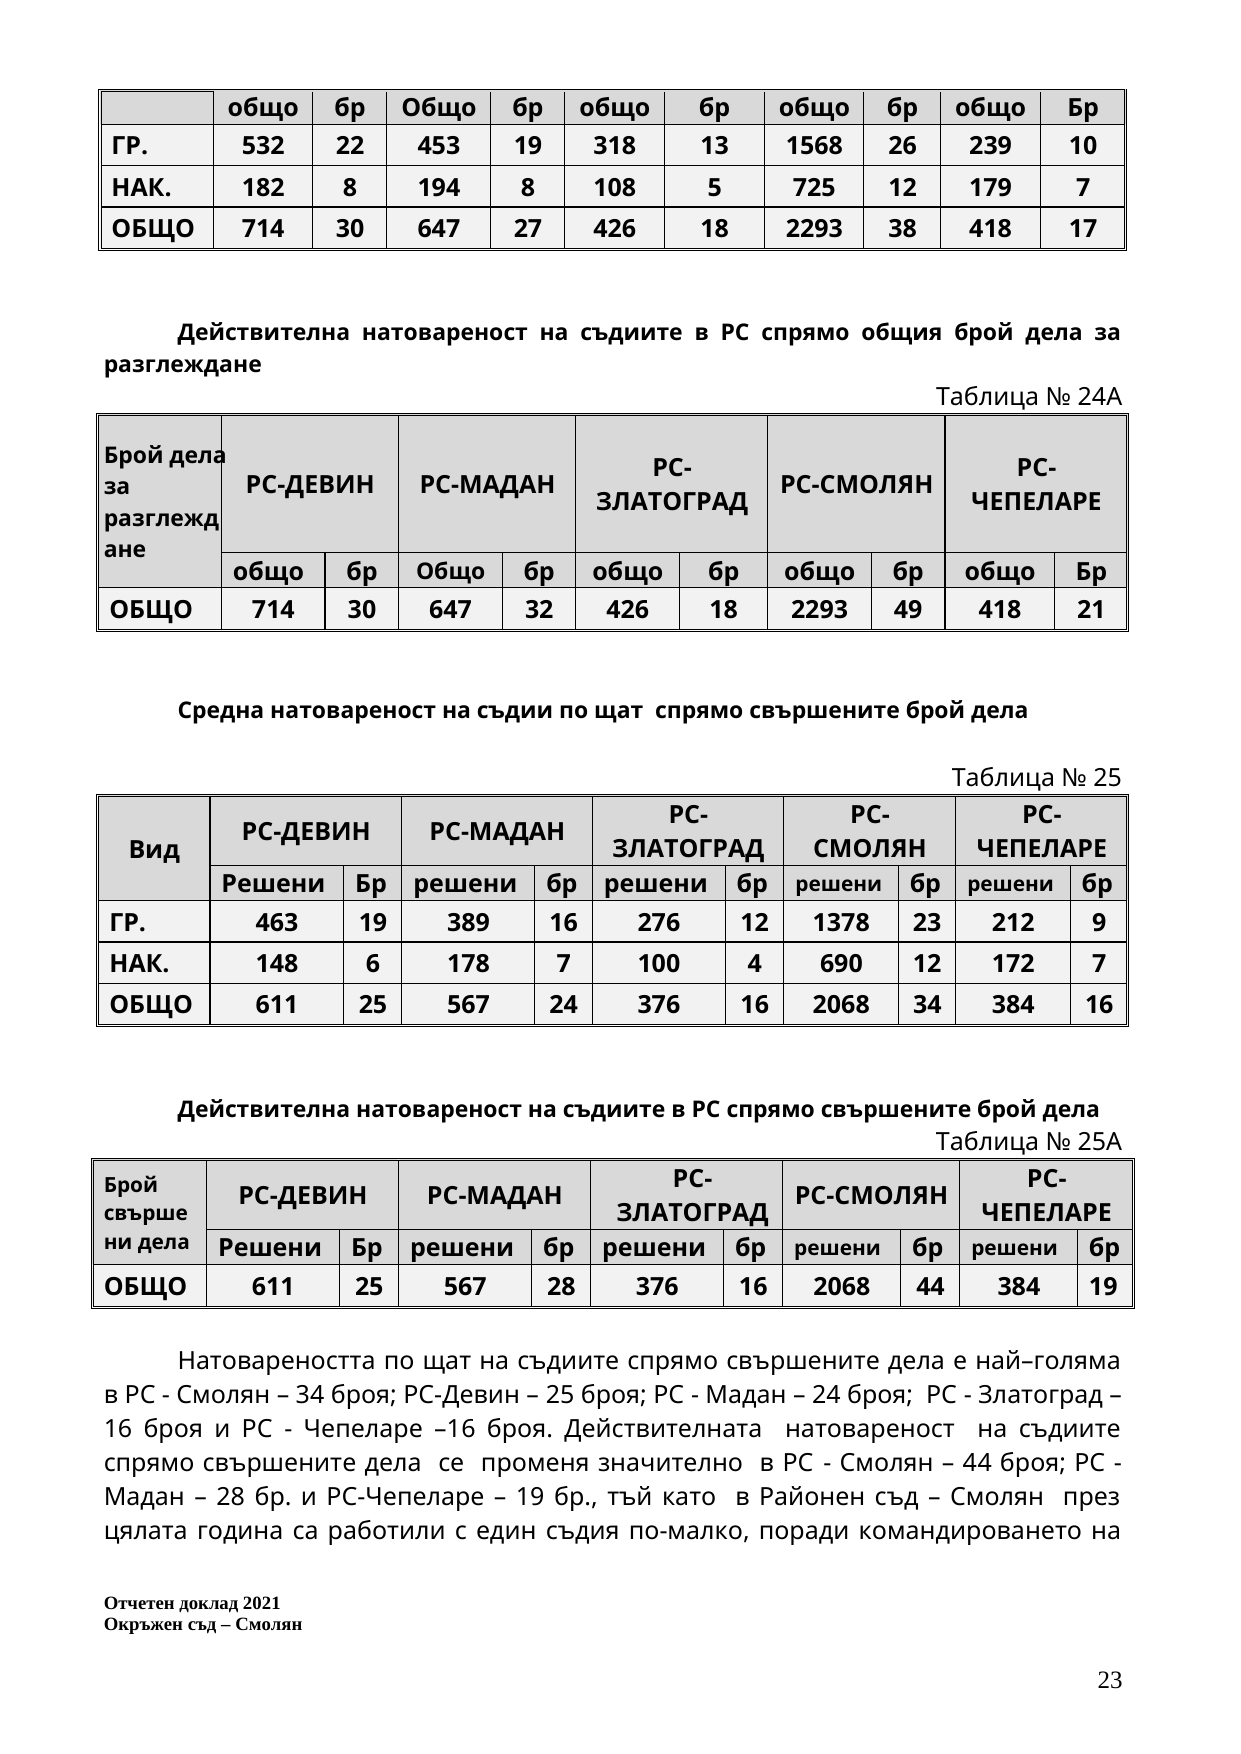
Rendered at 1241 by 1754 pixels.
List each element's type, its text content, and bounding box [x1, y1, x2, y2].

table_cell 384 [956, 984, 1070, 1024]
table_cell 426 [576, 588, 679, 629]
table_cell 19 [1078, 1265, 1132, 1306]
table_cell общо [213, 90, 313, 124]
table_cell 194 [387, 166, 490, 206]
table_cell бр [491, 90, 565, 124]
table_header РС-МАДАН [402, 797, 592, 865]
table_cell бр [724, 1230, 782, 1264]
table_cell Бр [344, 866, 401, 900]
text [103, 1343, 1122, 1547]
table_cell 21 [1055, 588, 1126, 629]
table_cell 18 [665, 208, 764, 248]
table_cell 17 [1041, 208, 1124, 248]
table_cell общо [768, 553, 871, 587]
table_cell 44 [901, 1265, 959, 1306]
table_header РС-ДЕВИН [211, 797, 401, 865]
table_cell Бр [1055, 553, 1126, 587]
table_cell 7 [1071, 943, 1126, 983]
table_cell общо [222, 553, 324, 587]
text Действителна натовареност на съдиите в РС спрямо свършените брой дела [103, 1092, 1122, 1124]
table_cell Решени [211, 866, 343, 900]
table_cell 23 [899, 901, 955, 941]
table_cell 212 [956, 901, 1070, 941]
table_cell решени [784, 866, 898, 900]
table_cell 6 [344, 943, 401, 983]
table_cell бр [532, 1230, 590, 1264]
table_cell 567 [402, 984, 534, 1024]
table_cell 690 [784, 943, 898, 983]
table_cell 453 [387, 125, 490, 165]
table_cell 100 [593, 943, 725, 983]
table_header РС-ЗЛАТОГРАД [591, 1161, 782, 1229]
table_cell ОБЩО [94, 1265, 206, 1306]
table_cell решени [956, 866, 1070, 900]
table_cell 532 [214, 125, 312, 165]
table_cell ГР. [102, 125, 213, 165]
table_header РС-ДЕВИН [207, 1161, 398, 1229]
text Таблица № 25 [103, 759, 1122, 794]
table_cell 318 [565, 125, 664, 165]
table_cell 13 [665, 125, 764, 165]
table_cell 1568 [765, 125, 863, 165]
table_cell бр [726, 866, 783, 900]
table_cell общо [764, 90, 864, 124]
table_cell решени [593, 866, 725, 900]
table_header РС-ЗЛАТОГРАД [593, 797, 783, 865]
table_header РС-МАДАН [399, 1161, 590, 1229]
table_cell 2068 [783, 1265, 900, 1306]
table_cell общо [576, 553, 679, 587]
table_cell 8 [491, 166, 564, 206]
table_header РС-МАДАН [399, 416, 575, 552]
table_cell 426 [565, 208, 664, 248]
table_cell 16 [724, 1265, 782, 1306]
table_cell 16 [535, 901, 592, 941]
table_cell 463 [211, 901, 343, 941]
table_cell 384 [960, 1265, 1077, 1306]
table_cell 28 [532, 1265, 590, 1306]
table_cell бр [680, 553, 767, 587]
table_cell бр [1078, 1230, 1132, 1264]
table_cell 16 [1071, 984, 1126, 1024]
table_cell 239 [941, 125, 1040, 165]
table_cell 714 [214, 208, 312, 248]
table_cell бр [326, 553, 398, 587]
table_cell 38 [864, 208, 940, 248]
table_cell Бр [340, 1230, 398, 1264]
table_cell 1378 [784, 901, 898, 941]
table_cell 647 [387, 208, 490, 248]
table_cell 714 [222, 588, 324, 629]
table_header Брой свършени дела [94, 1161, 206, 1264]
table_cell Бр [1040, 90, 1124, 124]
table_cell 276 [593, 901, 725, 941]
table_cell 7 [1041, 166, 1124, 206]
table_cell 10 [1041, 125, 1124, 165]
table_cell ГР. [99, 901, 209, 941]
table_cell ОБЩО [102, 208, 213, 248]
table_cell Общо [399, 553, 502, 587]
table_header РС-СМОЛЯН [768, 416, 944, 552]
table_cell 148 [211, 943, 343, 983]
table_cell 24 [535, 984, 592, 1024]
table_cell бр [664, 90, 764, 124]
table_cell общо [941, 90, 1040, 124]
table_cell 611 [207, 1265, 339, 1306]
table_cell ОБЩО [99, 588, 221, 629]
table_header РС-СМОЛЯН [784, 797, 955, 865]
table_cell 30 [313, 208, 386, 248]
table_cell 22 [313, 125, 386, 165]
table_cell решени [399, 1230, 531, 1264]
table_cell 32 [503, 588, 575, 629]
table_cell 611 [211, 984, 343, 1024]
table_cell 19 [491, 125, 564, 165]
table_header РС-ЗЛАТОГРАД [576, 416, 767, 552]
table_cell 12 [899, 943, 955, 983]
table_cell решени [960, 1230, 1077, 1264]
table_cell 8 [313, 166, 386, 206]
table_header Вид [99, 797, 209, 900]
table_cell 16 [726, 984, 783, 1024]
table_cell бр [899, 866, 955, 900]
table_cell 19 [344, 901, 401, 941]
text Средна натовареност на съдии по щат спрямо свършените брой дела [103, 694, 1122, 726]
table_cell 49 [872, 588, 944, 629]
table_cell бр [901, 1230, 959, 1264]
table_header Вид [102, 92, 213, 124]
table_header РС-ЧЕПЕЛАРЕ [956, 797, 1126, 865]
table_cell решени [783, 1230, 900, 1264]
table_cell Общо [387, 90, 491, 124]
table_cell 25 [344, 984, 401, 1024]
text Действителна натовареност на съдиите в РС спрямо общия брой дела за разглеждане [103, 316, 1122, 379]
table_cell НАК. [102, 166, 213, 206]
table_header РС-ЧЕПЕЛАРЕ [946, 416, 1126, 552]
table_cell 2293 [765, 208, 863, 248]
table_cell 12 [726, 901, 783, 941]
table_cell 9 [1071, 901, 1126, 941]
table_cell бр [313, 90, 387, 124]
table_cell 376 [593, 984, 725, 1024]
table_cell 725 [765, 166, 863, 206]
table_cell 179 [941, 166, 1040, 206]
table_cell бр [864, 90, 941, 124]
table_cell 12 [864, 166, 940, 206]
table_cell 418 [941, 208, 1040, 248]
table_cell решени [591, 1230, 723, 1264]
table_header РС-ЧЕПЕЛАРЕ [960, 1161, 1132, 1229]
table_cell 376 [591, 1265, 723, 1306]
table_cell ОБЩО [99, 984, 209, 1024]
table_cell решени [402, 866, 534, 900]
table_cell 5 [665, 166, 764, 206]
table_cell 108 [565, 166, 664, 206]
table_cell 30 [326, 588, 398, 629]
table_cell Решени [207, 1230, 339, 1264]
table_cell 172 [956, 943, 1070, 983]
table_cell 7 [535, 943, 592, 983]
table_cell общо [946, 553, 1054, 587]
table_cell 27 [491, 208, 564, 248]
table_cell 34 [899, 984, 955, 1024]
table_cell 4 [726, 943, 783, 983]
table_cell 2068 [784, 984, 898, 1024]
text Таблица № 24А [103, 379, 1122, 413]
table_cell 647 [399, 588, 502, 629]
table_cell общо [565, 90, 664, 124]
table_cell 26 [864, 125, 940, 165]
table_header РС-СМОЛЯН [783, 1161, 959, 1229]
table_cell бр [503, 553, 575, 587]
table_cell 567 [399, 1265, 531, 1306]
table_cell 182 [214, 166, 312, 206]
text Таблица № 25А [103, 1124, 1122, 1158]
table_header РС-ДЕВИН [222, 416, 398, 552]
table_cell 2293 [768, 588, 871, 629]
table_cell НАК. [99, 943, 209, 983]
table_cell 18 [680, 588, 767, 629]
table_cell бр [535, 866, 592, 900]
table_cell 178 [402, 943, 534, 983]
table_cell 25 [340, 1265, 398, 1306]
table_cell бр [1071, 866, 1126, 900]
table_cell бр [872, 553, 944, 587]
table_header Брой дела за разглеждане [99, 416, 221, 587]
table_cell 418 [946, 588, 1054, 629]
table_cell 389 [402, 901, 534, 941]
